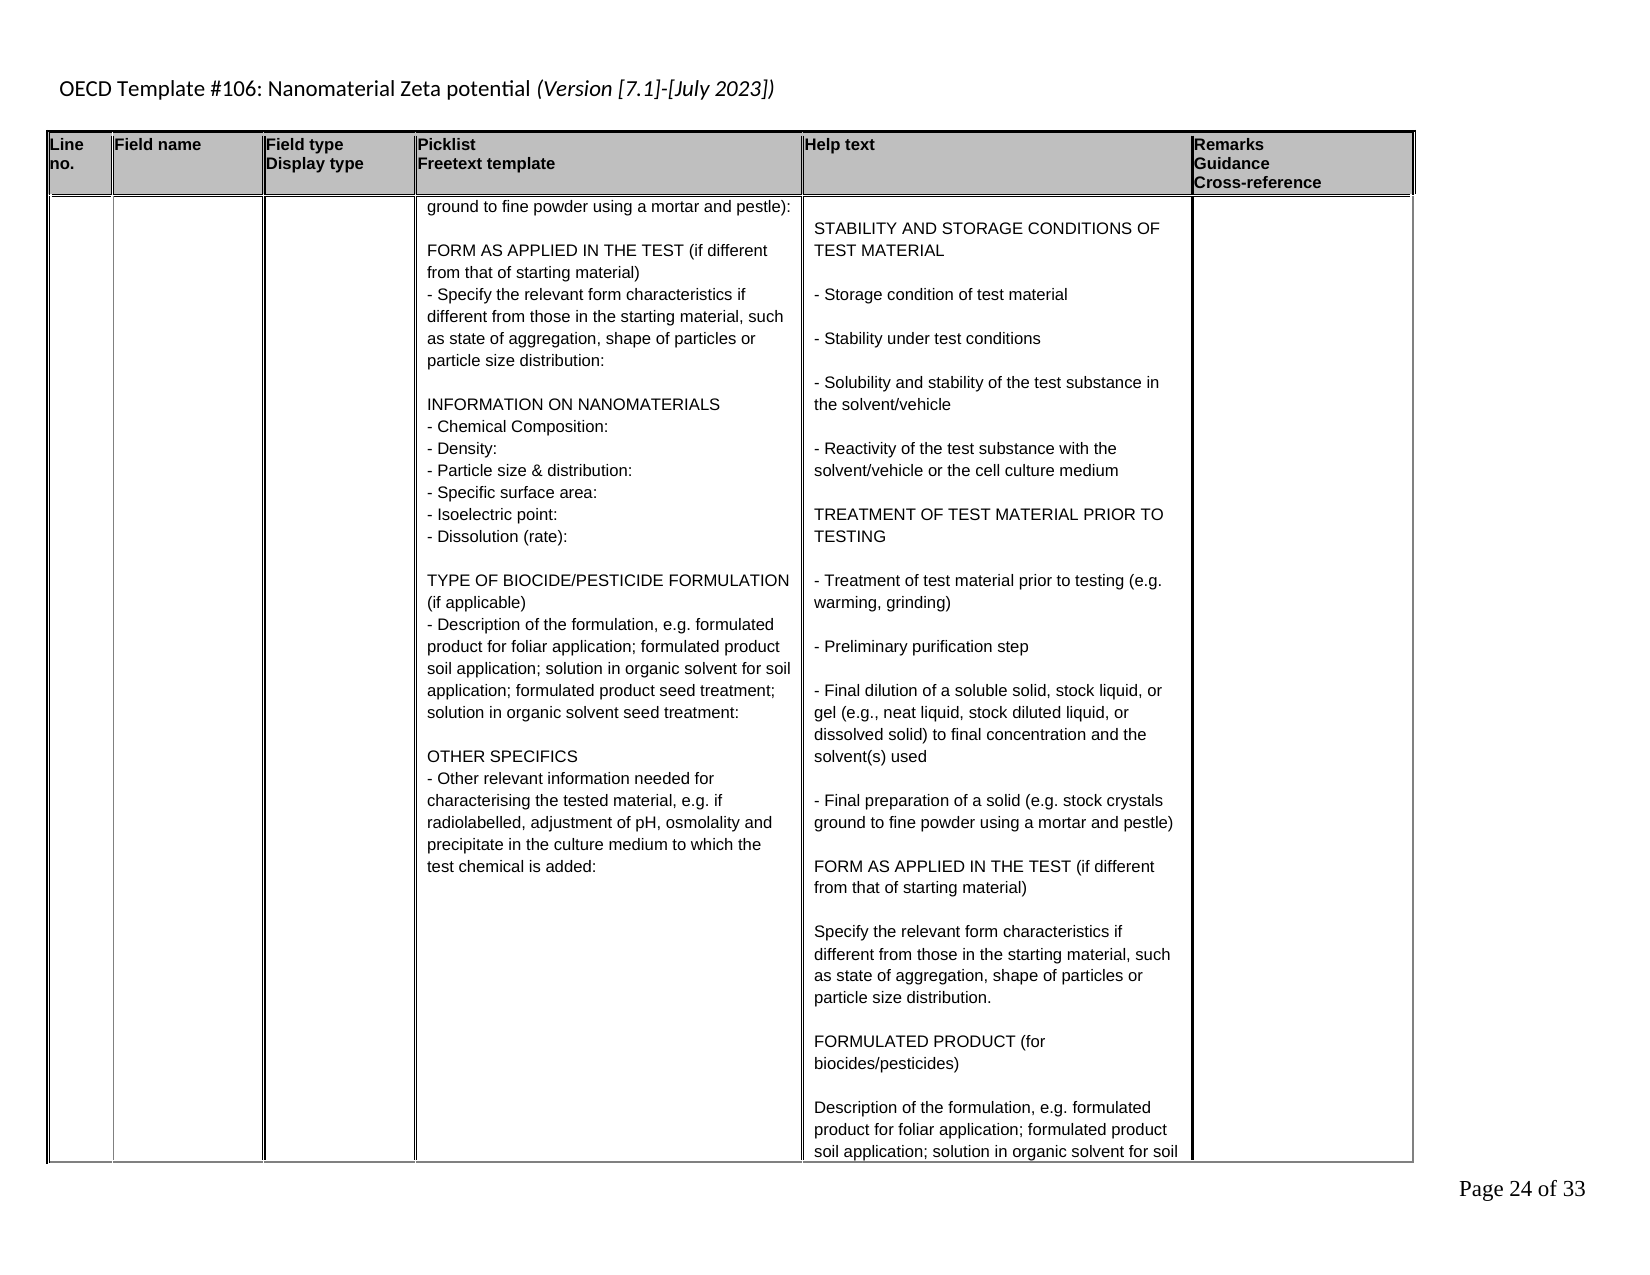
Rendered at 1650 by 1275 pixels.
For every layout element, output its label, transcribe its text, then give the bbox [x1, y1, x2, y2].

table_cell [48, 194, 112, 1161]
table_header Line no. [50, 133, 112, 194]
table_header Field type Display type [264, 133, 416, 194]
table_cell Text template Display: Basic [264, 197, 416, 1161]
table_cell [1192, 194, 1414, 1161]
table_header Help text [803, 133, 1192, 194]
table_header Field name [113, 132, 264, 194]
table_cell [803, 197, 1192, 1161]
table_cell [113, 194, 264, 1161]
table_header Remarks Guidance Cross-reference [1192, 133, 1412, 194]
table_header Picklist Freetext template [416, 133, 803, 194]
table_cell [416, 197, 803, 1161]
